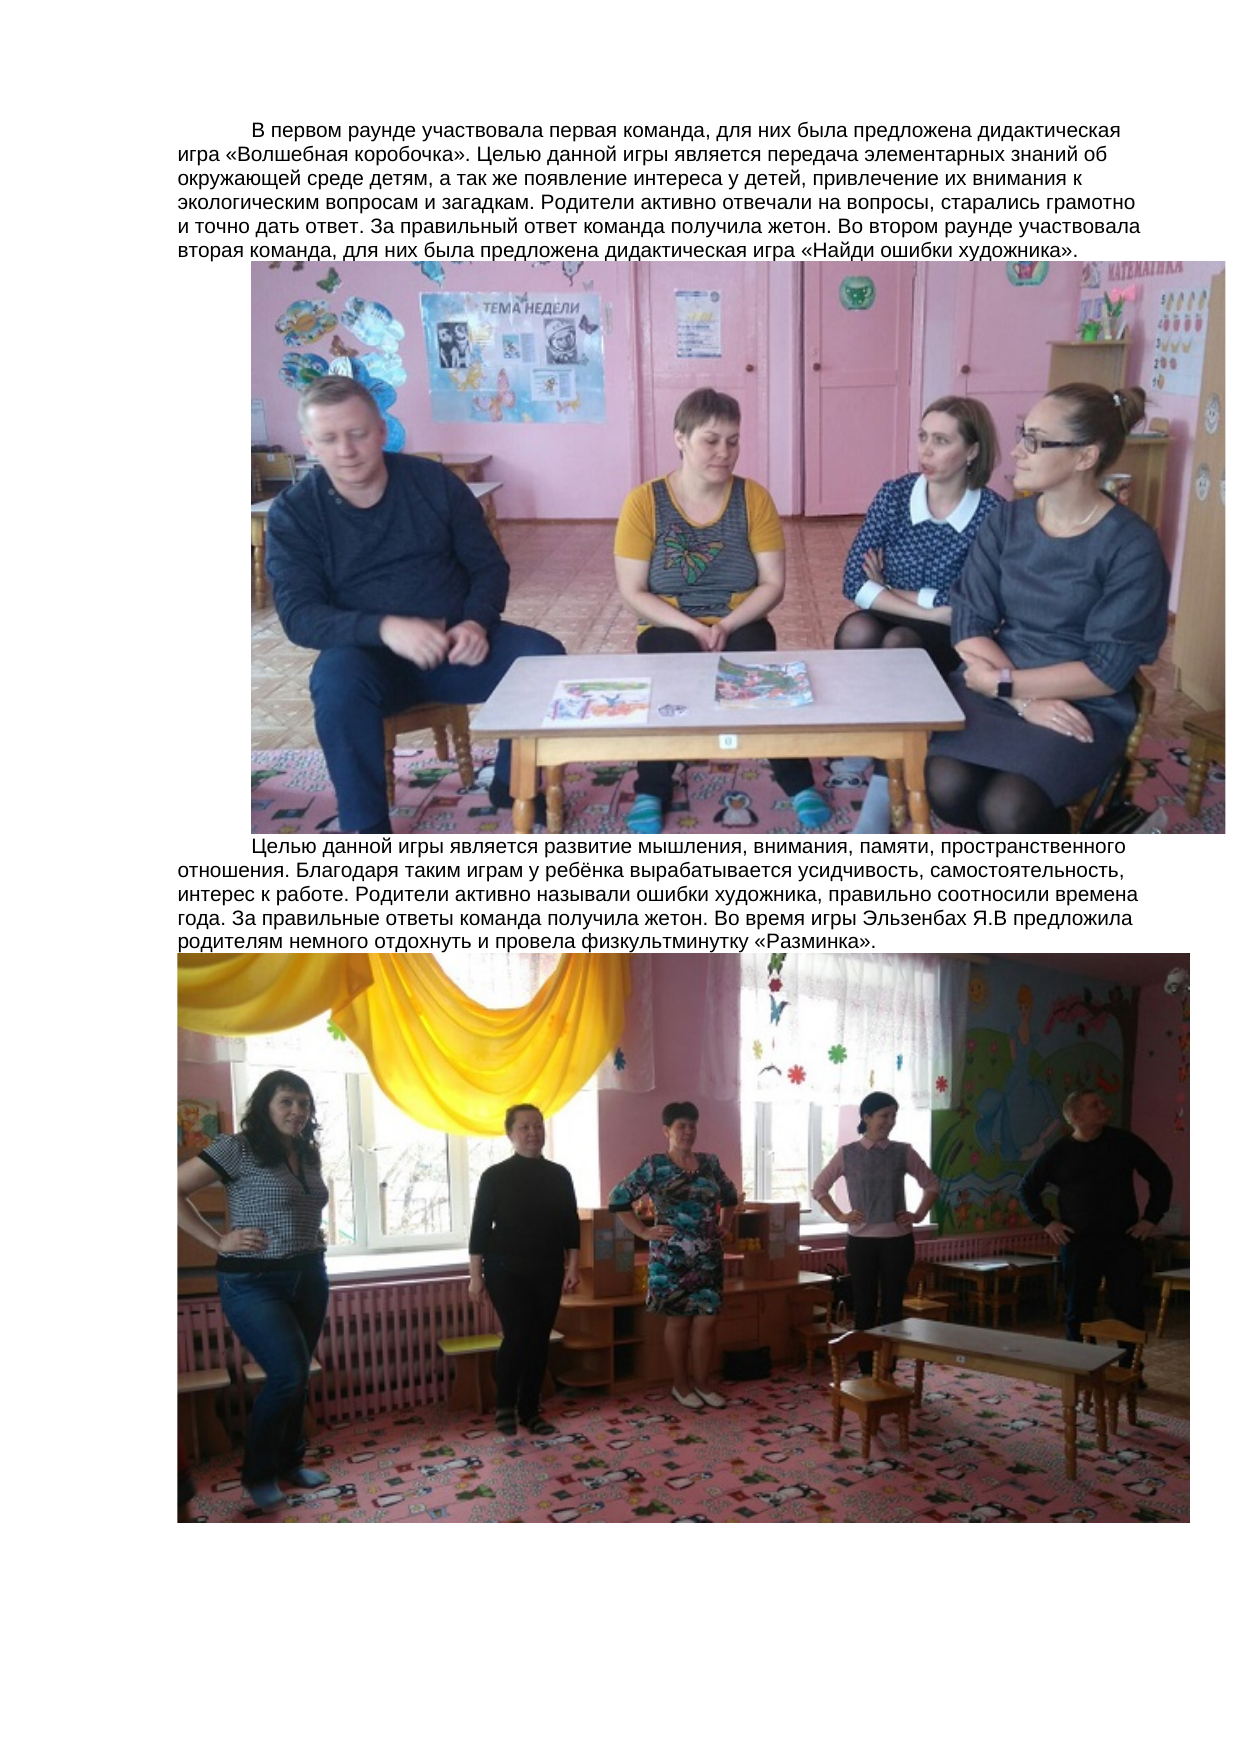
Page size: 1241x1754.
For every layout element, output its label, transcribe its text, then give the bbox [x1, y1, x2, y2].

picture [251, 261, 1226, 834]
text В первом раунде участвовала первая команда, для них была предложена дидактическая игра «Волшебная коробочка». Целью данной игры является передача элементарных знаний об окружающей среде детям, а так же появление интереса у детей, привлечение их внимания к экологическим вопросам и загадкам. Родители активно отвечали на вопросы, старались грамотно и точно дать ответ. За правильный ответ команда получила жетон. Во втором раунде участвовала вторая команда, для них была предложена дидактическая игра «Найди ошибки художника». [177, 118, 1152, 262]
text Целью данной игры является развитие мышления, внимания, памяти, пространственного отношения. Благодаря таким играм у ребёнка вырабатывается усидчивость, самостоятельность, интерес к работе. Родители активно называли ошибки художника, правильно соотносили времена года. За правильные ответы команда получила жетон. Во время игры Эльзенбах Я.В предложила родителям немного отдохнуть и провела физкультминутку «Разминка». [177, 833, 1152, 953]
picture [177, 953, 1190, 1523]
